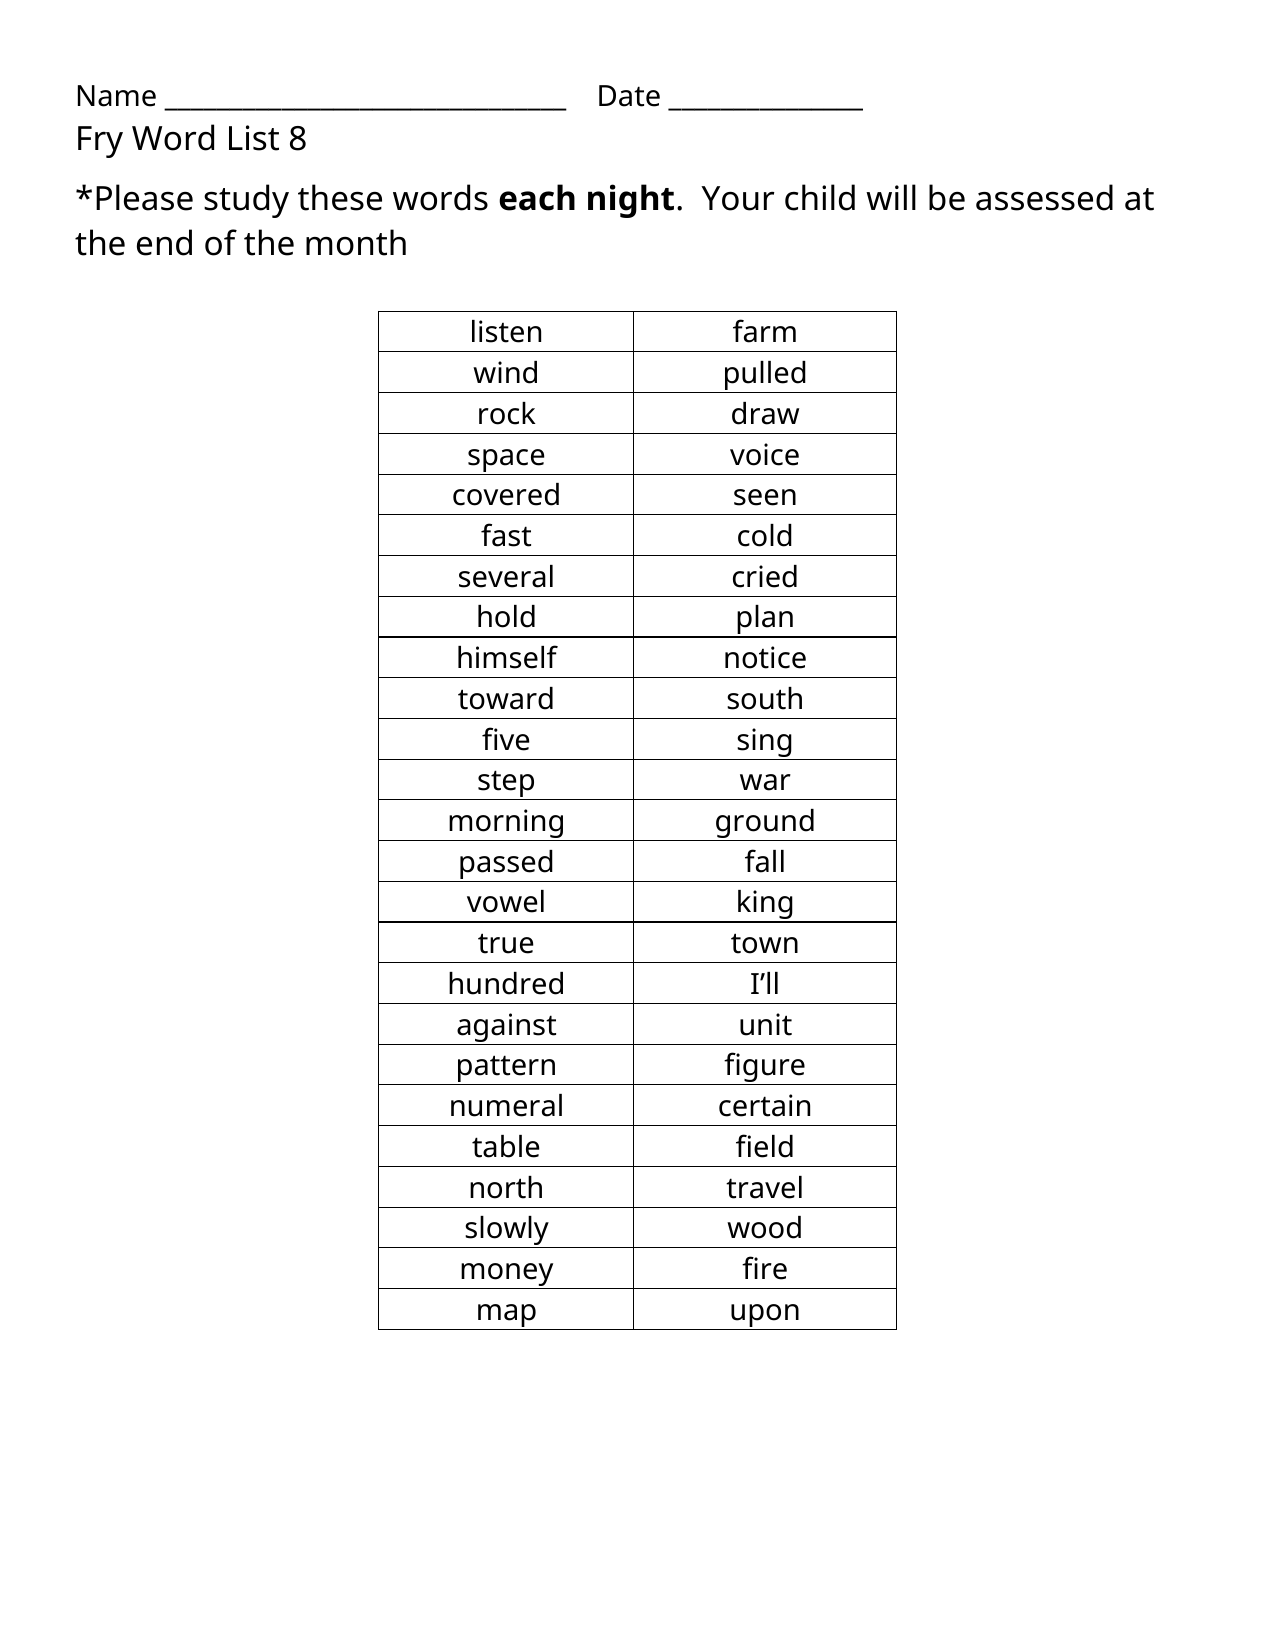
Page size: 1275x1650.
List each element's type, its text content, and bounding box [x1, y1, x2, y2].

table_cell draw [634, 393, 896, 433]
table_cell I’ll [634, 963, 896, 1003]
table_cell table [379, 1126, 633, 1166]
table_cell fire [634, 1248, 896, 1288]
table_cell voice [634, 434, 896, 473]
table_cell south [634, 678, 896, 718]
table_cell passed [379, 841, 633, 881]
table_cell notice [634, 638, 896, 677]
table_cell cried [634, 556, 896, 596]
table_cell slowly [379, 1208, 633, 1247]
table_cell himself [379, 638, 633, 677]
table_cell field [634, 1126, 896, 1166]
table_cell step [379, 760, 633, 799]
table_cell vowel [379, 882, 633, 921]
table_cell covered [379, 475, 633, 514]
table_cell against [379, 1004, 633, 1044]
table_cell wind [379, 352, 633, 392]
table_cell true [379, 923, 633, 962]
table_cell unit [634, 1004, 896, 1044]
table_cell king [634, 882, 896, 921]
table_cell toward [379, 678, 633, 718]
text *Please study these words each night. Your child will be assessed at the end of the month [75, 174, 1200, 265]
table_cell cold [634, 515, 896, 555]
table_cell north [379, 1167, 633, 1207]
table_cell seen [634, 475, 896, 514]
table_cell map [379, 1289, 633, 1329]
table_cell town [634, 923, 896, 962]
table_cell sing [634, 719, 896, 758]
table_cell pulled [634, 352, 896, 392]
table_cell hundred [379, 963, 633, 1003]
text Name _______________________________ Date _______________ [75, 75, 1200, 115]
table_cell fast [379, 515, 633, 555]
table_cell ground [634, 800, 896, 840]
table_cell money [379, 1248, 633, 1288]
table_cell upon [634, 1289, 896, 1329]
table_cell war [634, 760, 896, 799]
text Fry Word List 8 [75, 115, 1200, 160]
table_cell figure [634, 1045, 896, 1084]
table_cell five [379, 719, 633, 758]
table_cell space [379, 434, 633, 473]
table_cell rock [379, 393, 633, 433]
table_cell morning [379, 800, 633, 840]
table_cell plan [634, 597, 896, 636]
table_cell certain [634, 1085, 896, 1125]
table_cell hold [379, 597, 633, 636]
table_cell numeral [379, 1085, 633, 1125]
table_cell several [379, 556, 633, 596]
table_cell wood [634, 1208, 896, 1247]
table_cell fall [634, 841, 896, 881]
table_cell travel [634, 1167, 896, 1207]
table_cell pattern [379, 1045, 633, 1084]
table_header farm [634, 312, 896, 351]
table_header listen [379, 312, 633, 351]
